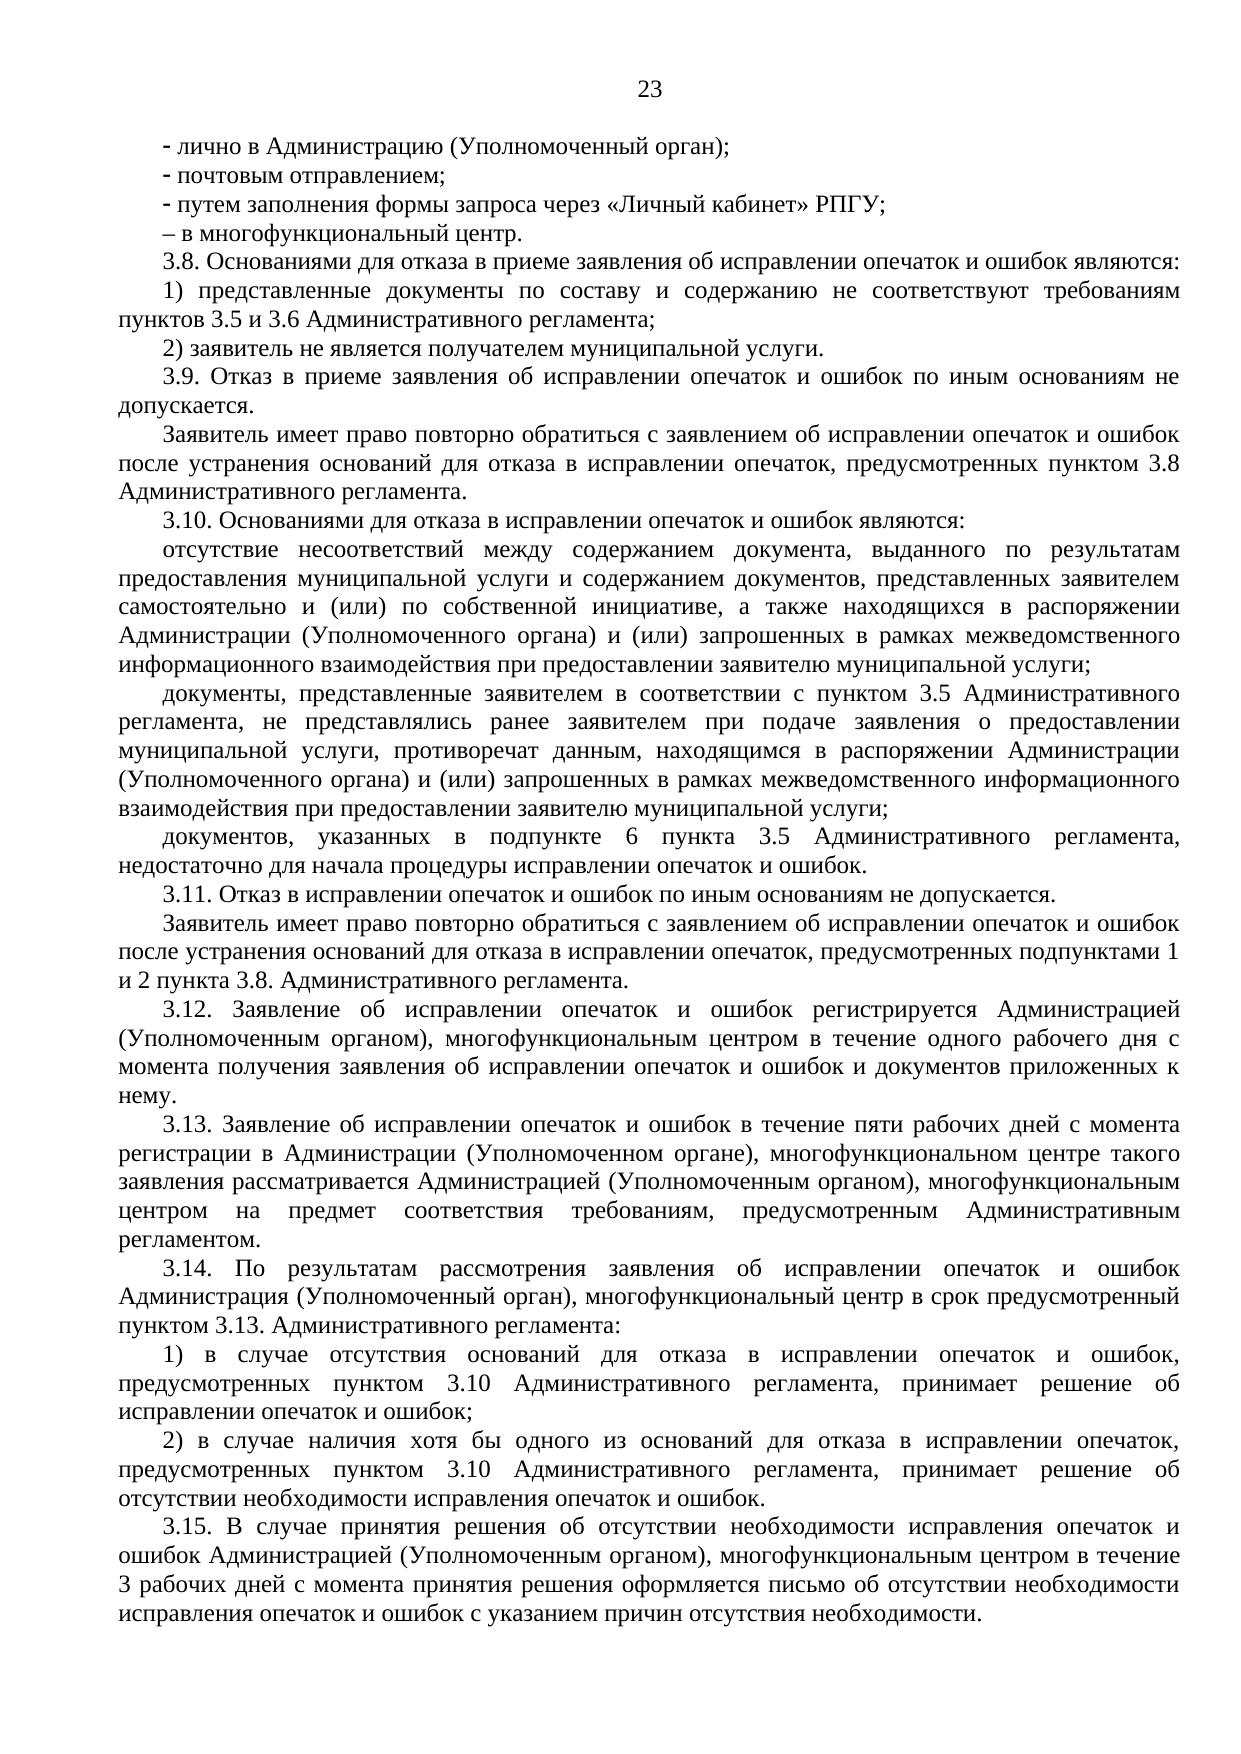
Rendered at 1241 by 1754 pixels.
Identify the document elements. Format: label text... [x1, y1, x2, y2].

text лично в Администрацию (Уполномоченный орган); [118, 131, 1181, 160]
text 3.15. В случае принятия решения об отсутствии необходимости исправления опечаток и ошибок Администрацией (Уполномоченным органом), многофункциональным центром в течение 3 рабочих дней с момента принятия решения оформляется письмо об отсутствии необходимости исправления опечаток и ошибок с указанием причин отсутствия необходимости. [118, 1511, 1181, 1626]
text Заявитель имеет право повторно обратиться с заявлением об исправлении опечаток и ошибок после устранения оснований для отказа в исправлении опечаток, предусмотренных пунктом 3.8 Административного регламента. [118, 419, 1181, 505]
text 3.13. Заявление об исправлении опечаток и ошибок в течение пяти рабочих дней с момента регистрации в Администрации (Уполномоченном органе), многофункциональном центре такого заявления рассматривается Администрацией (Уполномоченным органом), многофункциональным центром на предмет соответствия требованиям, предусмотренным Административным регламентом. [118, 1109, 1181, 1253]
text 3.9. Отказ в приеме заявления об исправлении опечаток и ошибок по иным основаниям не допускается. [118, 361, 1181, 419]
text документов, указанных в подпункте 6 пункта 3.5 Административного регламента, недостаточно для начала процедуры исправлении опечаток и ошибок. [118, 821, 1181, 879]
text 3.12. Заявление об исправлении опечаток и ошибок регистрируется Администрацией (Уполномоченным органом), многофункциональным центром в течение одного рабочего дня с момента получения заявления об исправлении опечаток и ошибок и документов приложенных к нему. [118, 994, 1181, 1109]
text 3.14. По результатам рассмотрения заявления об исправлении опечаток и ошибок Администрация (Уполномоченный орган), многофункциональный центр в срок предусмотренный пунктом 3.13. Административного регламента: [118, 1253, 1181, 1339]
text 2) заявитель не является получателем муниципальной услуги. [118, 333, 1181, 361]
text 3.11. Отказ в исправлении опечаток и ошибок по иным основаниям не допускается. [118, 879, 1181, 908]
text отсутствие несоответствий между содержанием документа, выданного по результатам предоставления муниципальной услуги и содержанием документов, представленных заявителем самостоятельно и (или) по собственной инициативе, а также находящихся в распоряжении Администрации (Уполномоченного органа) и (или) запрошенных в рамках межведомственного информационного взаимодействия при предоставлении заявителю муниципальной услуги; [118, 534, 1181, 678]
text путем заполнения формы запроса через «Личный кабинет» РПГУ; [118, 189, 1181, 218]
text 1) в случае отсутствия оснований для отказа в исправлении опечаток и ошибок, предусмотренных пунктом 3.10 Административного регламента, принимает решение об исправлении опечаток и ошибок; [118, 1339, 1181, 1425]
text Заявитель имеет право повторно обратиться с заявлением об исправлении опечаток и ошибок после устранения оснований для отказа в исправлении опечаток, предусмотренных подпунктами 1 и 2 пункта 3.8. Административного регламента. [118, 908, 1181, 994]
text 1) представленные документы по составу и содержанию не соответствуют требованиям пунктов 3.5 и 3.6 Административного регламента; [118, 275, 1181, 333]
text 3.10. Основаниями для отказа в исправлении опечаток и ошибок являются: [118, 505, 1181, 534]
text – в многофункциональный центр. [118, 218, 1181, 246]
text почтовым отправлением; [118, 160, 1181, 189]
text 3.8. Основаниями для отказа в приеме заявления об исправлении опечаток и ошибок являются: [118, 246, 1181, 275]
text документы, представленные заявителем в соответствии с пунктом 3.5 Административного регламента, не представлялись ранее заявителем при подаче заявления о предоставлении муниципальной услуги, противоречат данным, находящимся в распоряжении Администрации (Уполномоченного органа) и (или) запрошенных в рамках межведомственного информационного взаимодействия при предоставлении заявителю муниципальной услуги; [118, 678, 1181, 821]
text 2) в случае наличия хотя бы одного из оснований для отказа в исправлении опечаток, предусмотренных пунктом 3.10 Административного регламента, принимает решение об отсутствии необходимости исправления опечаток и ошибок. [118, 1425, 1181, 1511]
